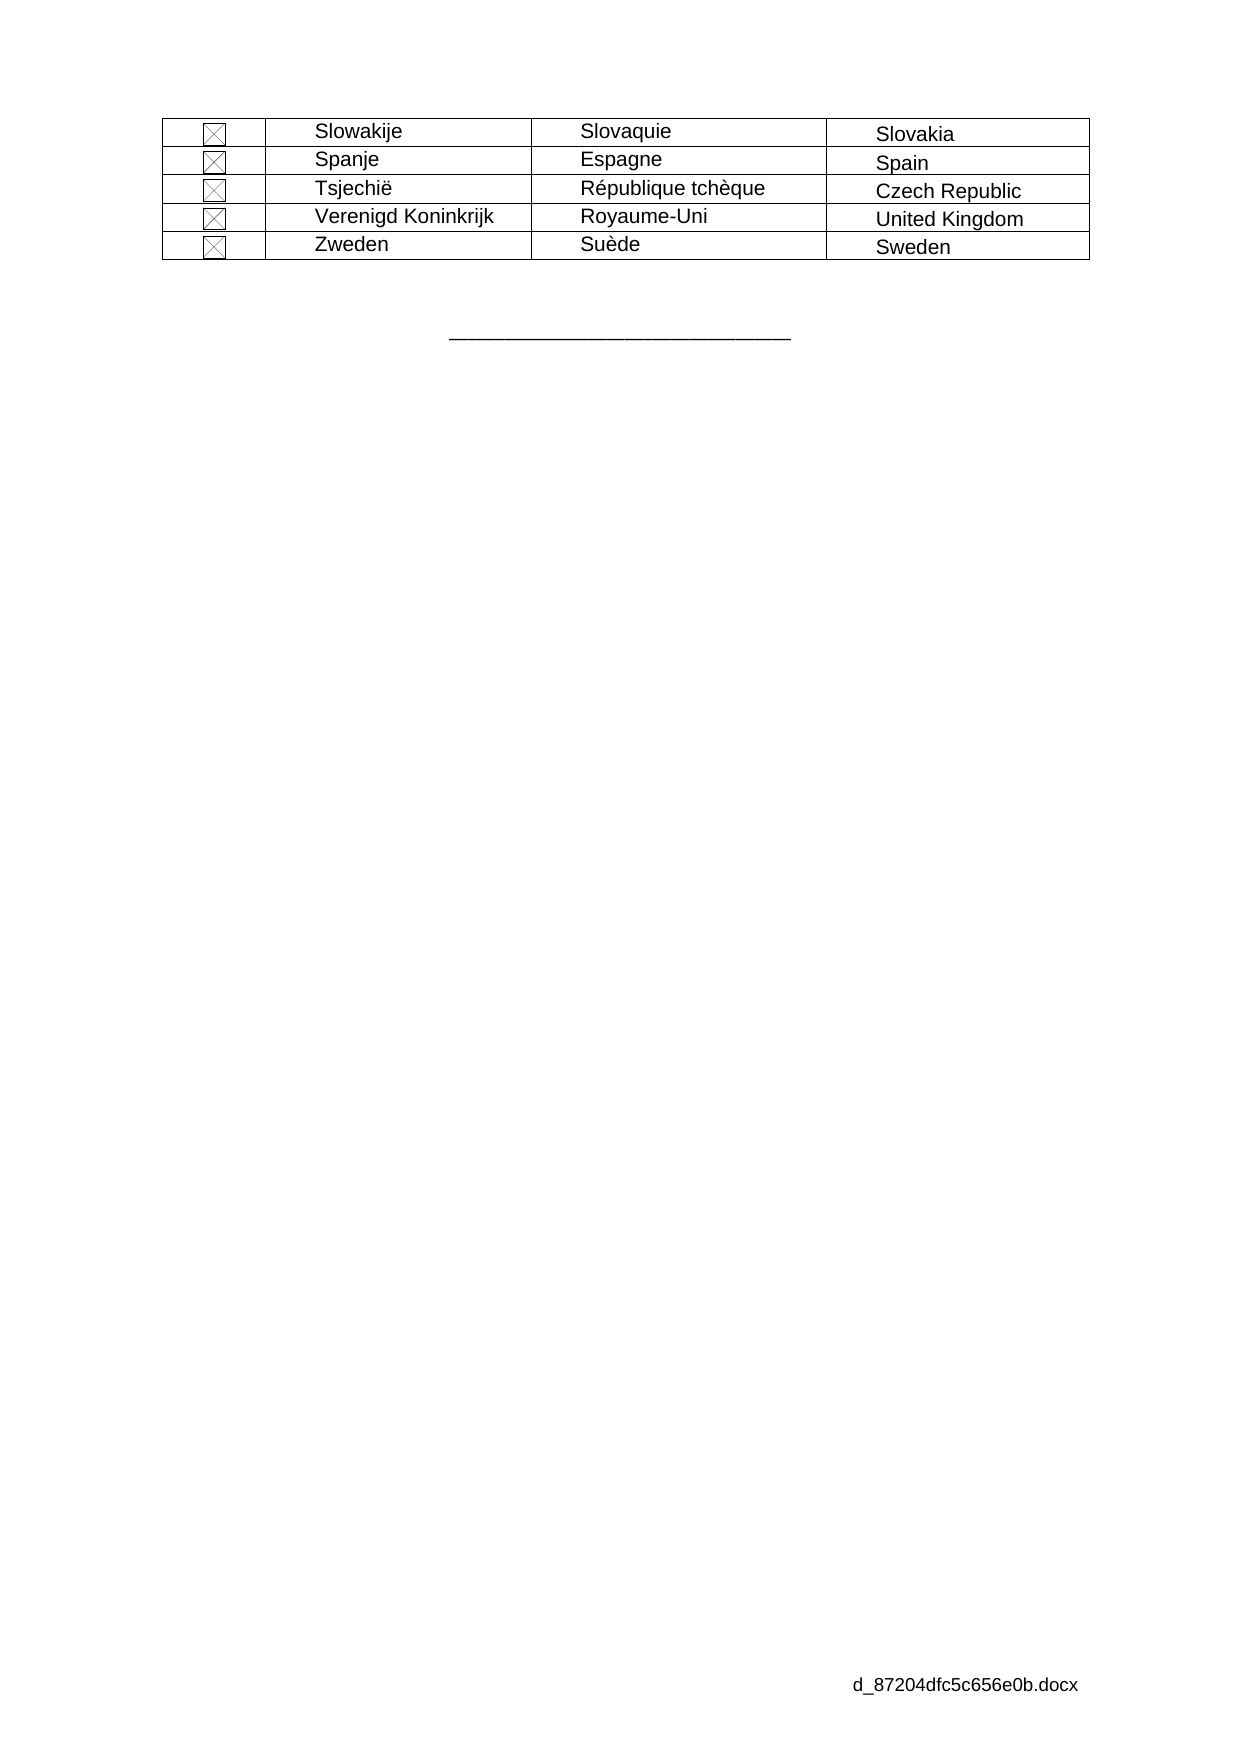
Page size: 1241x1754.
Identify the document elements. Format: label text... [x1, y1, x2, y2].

table_cell Sweden [827, 232, 1089, 259]
table_cell Suède [532, 232, 826, 259]
table_cell [163, 119, 265, 146]
table_cell Spanje [266, 147, 531, 174]
table_cell Slowakije [266, 119, 531, 146]
table_cell Slovakia [827, 119, 1089, 146]
table_cell République tchèque [532, 175, 826, 202]
table_cell Spain [827, 147, 1089, 174]
table_cell Zweden [266, 232, 531, 259]
table_cell [163, 232, 265, 259]
table_cell Verenigd Koninkrijk [266, 204, 531, 231]
table_cell United Kingdom [827, 204, 1089, 231]
table_cell Czech Republic [827, 175, 1089, 202]
table_cell [163, 204, 265, 231]
table_cell Espagne [532, 147, 826, 174]
table_cell [163, 147, 265, 174]
table_cell [163, 175, 265, 202]
table_cell Slovaquie [532, 119, 826, 146]
table_cell Royaume-Uni [532, 204, 826, 231]
table_cell Tsjechië [266, 175, 531, 202]
text _____________________________________ [162, 315, 1078, 344]
